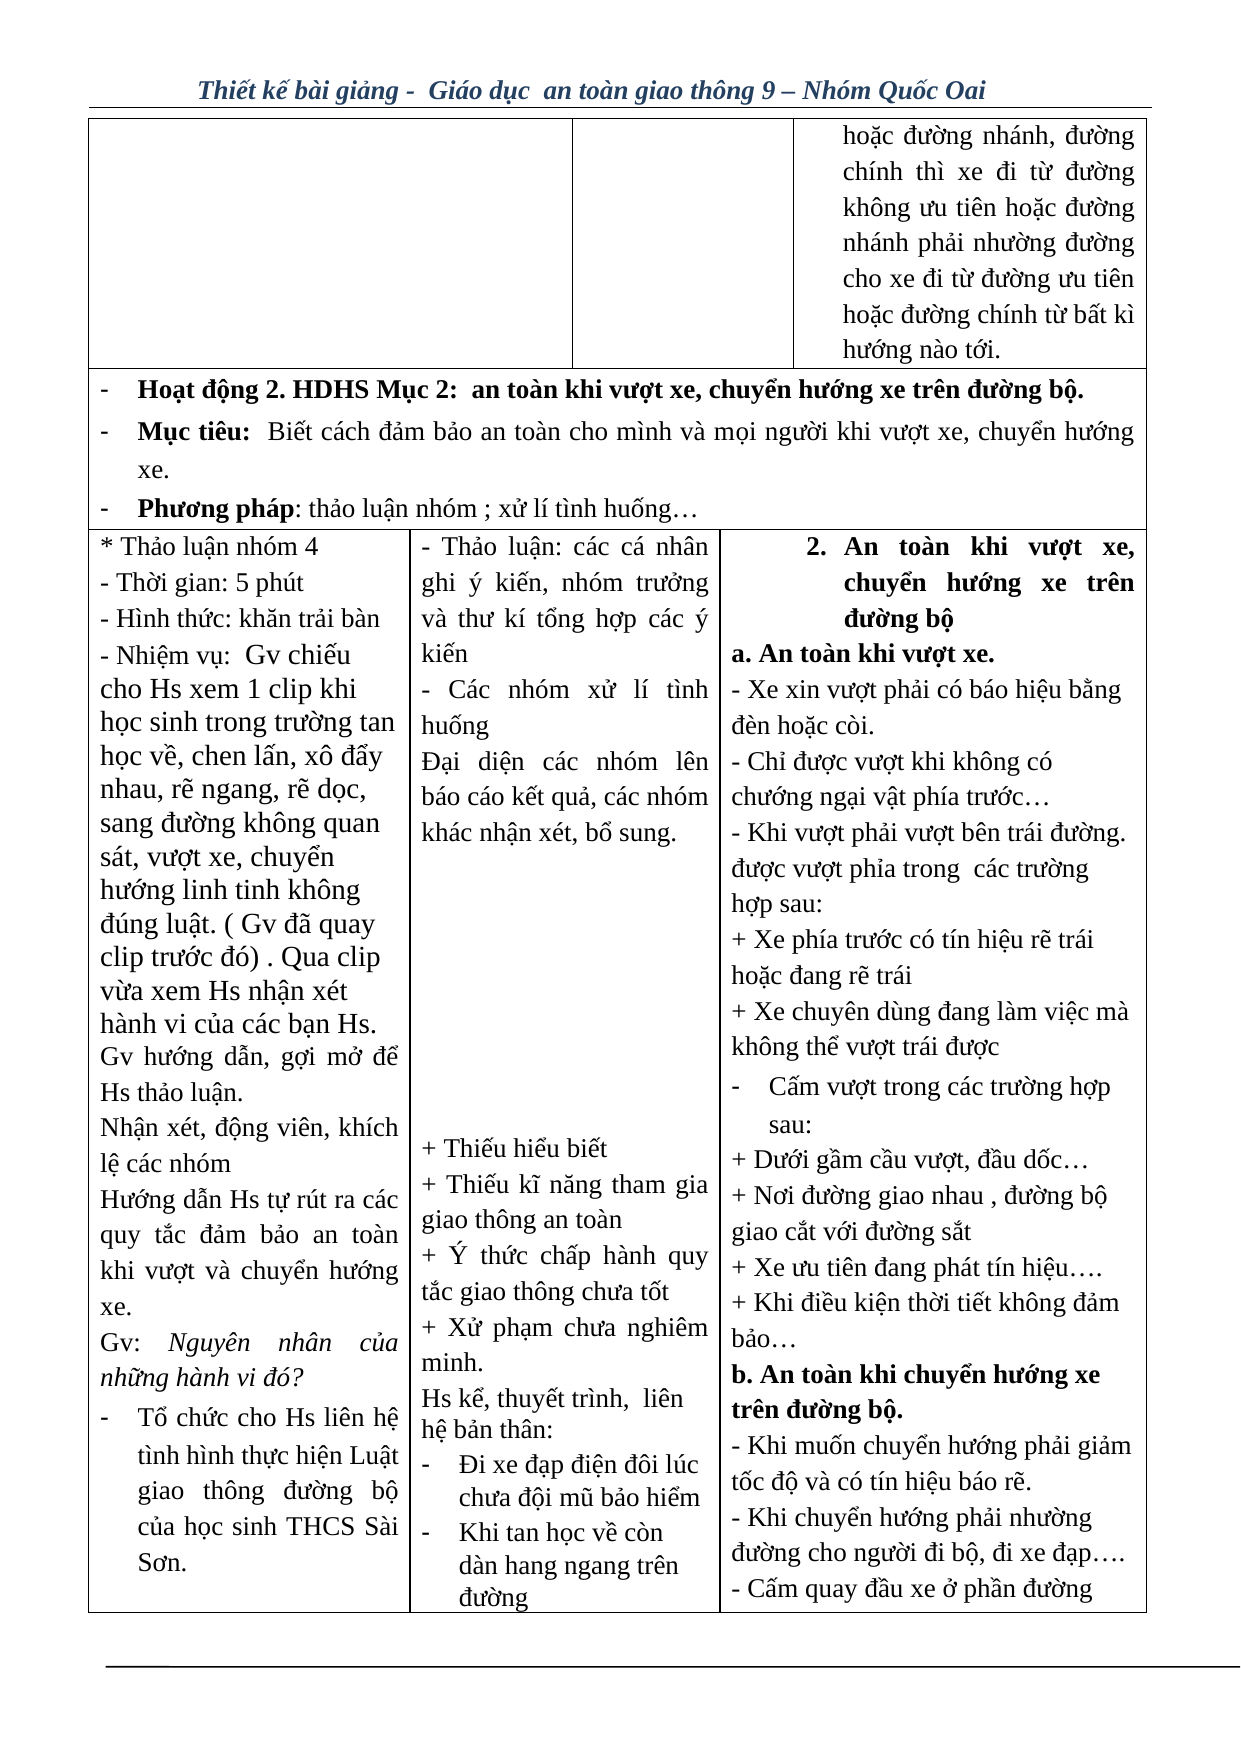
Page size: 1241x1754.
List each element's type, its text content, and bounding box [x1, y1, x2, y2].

table_cell Hoạt động 2. HDHS Mục 2: an toàn khi vượt xe, chuyển hướng xe trên đường bộ. Mục tiêu: Biết cách đảm bảo an toàn cho mình và mọi người khi vượt xe, chuyển hướng xe. Phương pháp: thảo luận nhóm ; xử lí tình huống… [89, 369, 1146, 529]
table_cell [573, 119, 793, 368]
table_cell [794, 119, 1146, 368]
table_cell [89, 119, 572, 368]
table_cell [89, 530, 409, 1612]
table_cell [411, 530, 719, 1612]
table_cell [721, 530, 1146, 1612]
